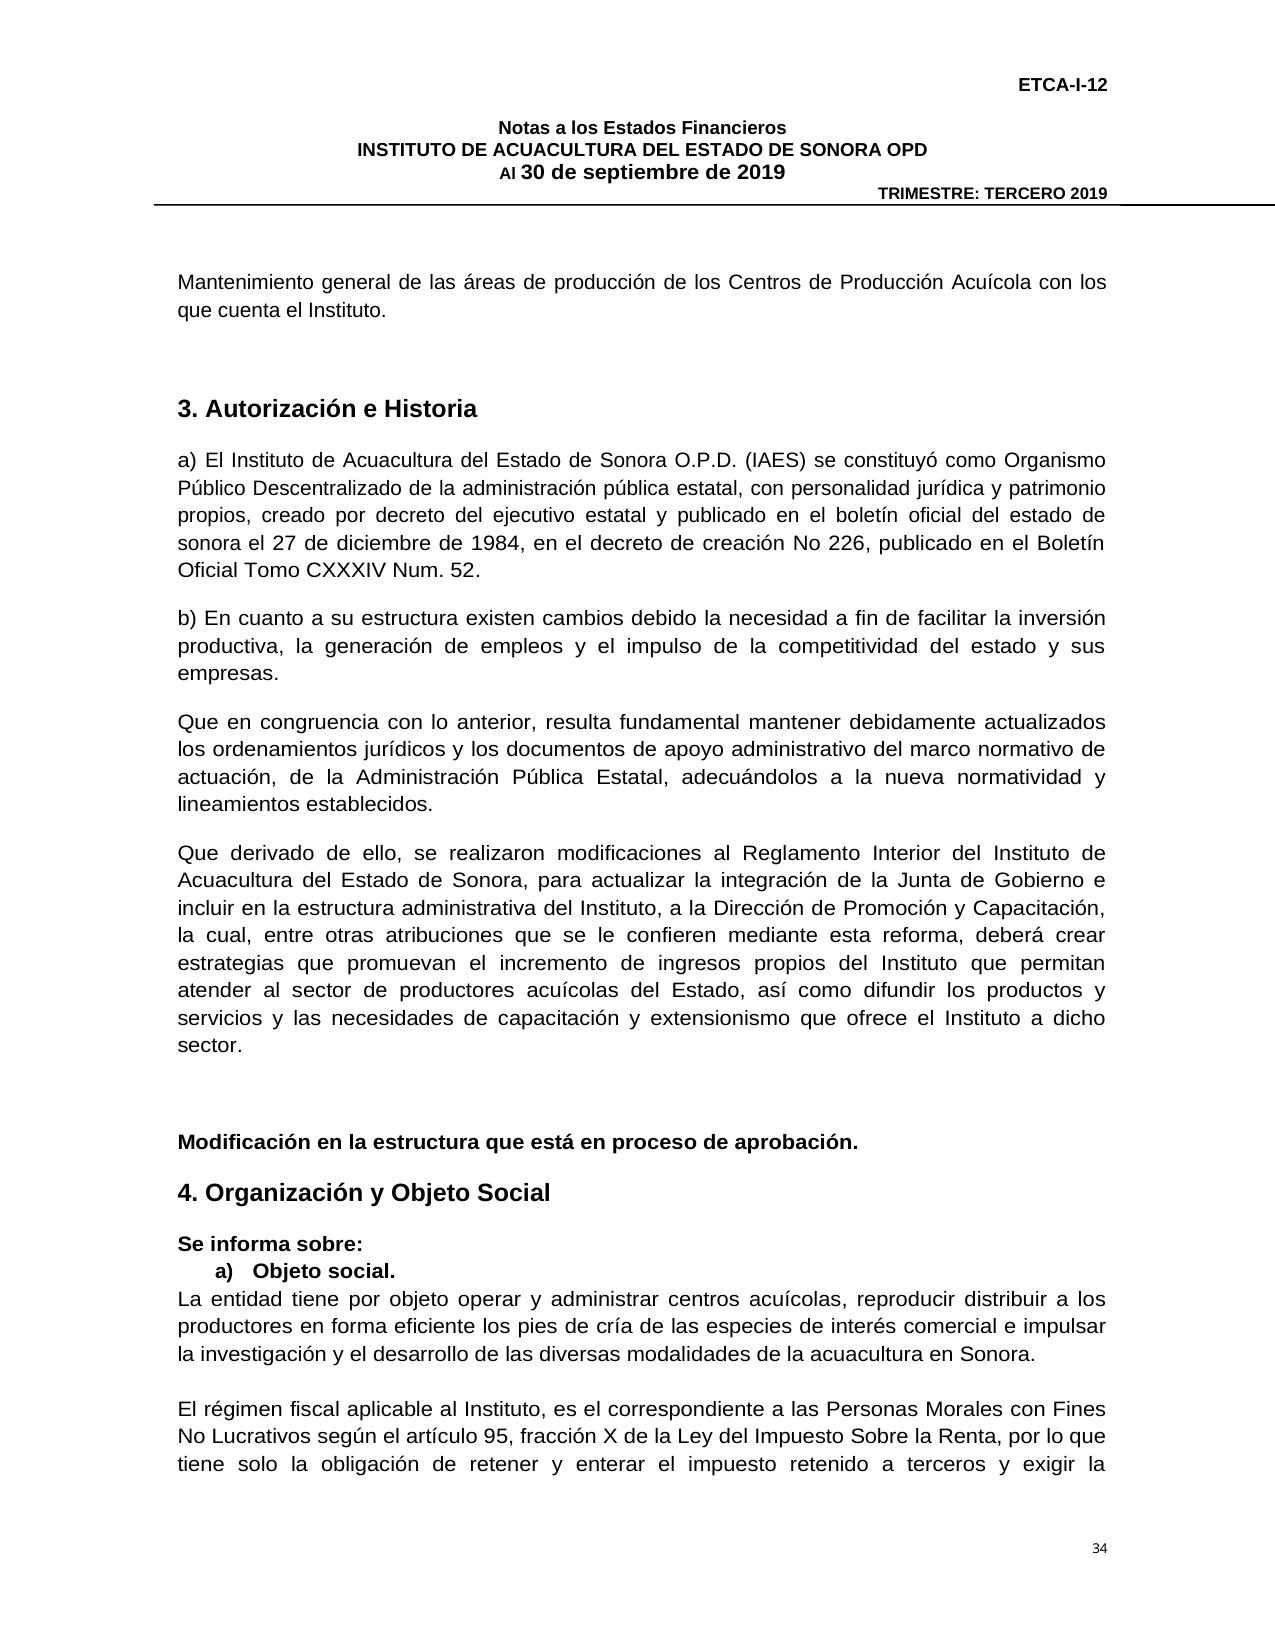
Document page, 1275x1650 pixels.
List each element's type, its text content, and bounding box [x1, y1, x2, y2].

text b) En cuanto a su estructura existen cambios debido la necesidad a fin de facilitar la inversión productiva, la generación de empleos y el impulso de la competitividad del estado y sus empresas. [177, 606, 1107, 685]
list Objeto social. [215, 1259, 1107, 1283]
text La entidad tiene por objeto operar y administrar centros acuícolas, reproducir distribuir a los productores en forma eficiente los pies de cría de las especies de interés comercial e impulsar la investigación y el desarrollo de las diversas modalidades de la acuacultura en Sonora. [177, 1287, 1107, 1366]
text Modificación en la estructura que está en proceso de aprobación. [177, 1129, 1107, 1153]
text Mantenimiento general de las áreas de producción de los Centros de Producción Acuícola con los que cuenta el Instituto. [177, 270, 1107, 321]
text 3. Autorización e Historia [177, 394, 1107, 423]
text Que en congruencia con lo anterior, resulta fundamental mantener debidamente actualizados los ordenamientos jurídicos y los documentos de apoyo administrativo del marco normativo de actuación, de la Administración Pública Estatal, adecuándolos a la nueva normatividad y lineamientos establecidos. [177, 709, 1107, 816]
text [177, 1397, 1107, 1476]
text Que derivado de ello, se realizaron modificaciones al Reglamento Interior del Instituto de Acuacultura del Estado de Sonora, para actualizar la integración de la Junta de Gobierno e incluir en la estructura administrativa del Instituto, a la Dirección de Promoción y Capacitación, la cual, entre otras atribuciones que se le confieren mediante esta reforma, deberá crear estrategias que promuevan el incremento de ingresos propios del Instituto que permitan atender al sector de productores acuícolas del Estado, así como difundir los productos y servicios y las necesidades de capacitación y extensionismo que ofrece el Instituto a dicho sector. [177, 840, 1107, 1057]
text Se informa sobre: [177, 1232, 1107, 1256]
text 4. Organización y Objeto Social [177, 1178, 1107, 1207]
text a) El Instituto de Acuacultura del Estado de Sonora O.P.D. (IAES) se constituyó como Organismo Público Descentralizado de la administración pública estatal, con personalidad jurídica y patrimonio propios, creado por decreto del ejecutivo estatal y publicado en el boletín oficial del estado de sonora el 27 de diciembre de 1984, en el decreto de creación No 226, publicado en el Boletín Oficial Tomo CXXXIV Num. 52. [177, 448, 1107, 582]
